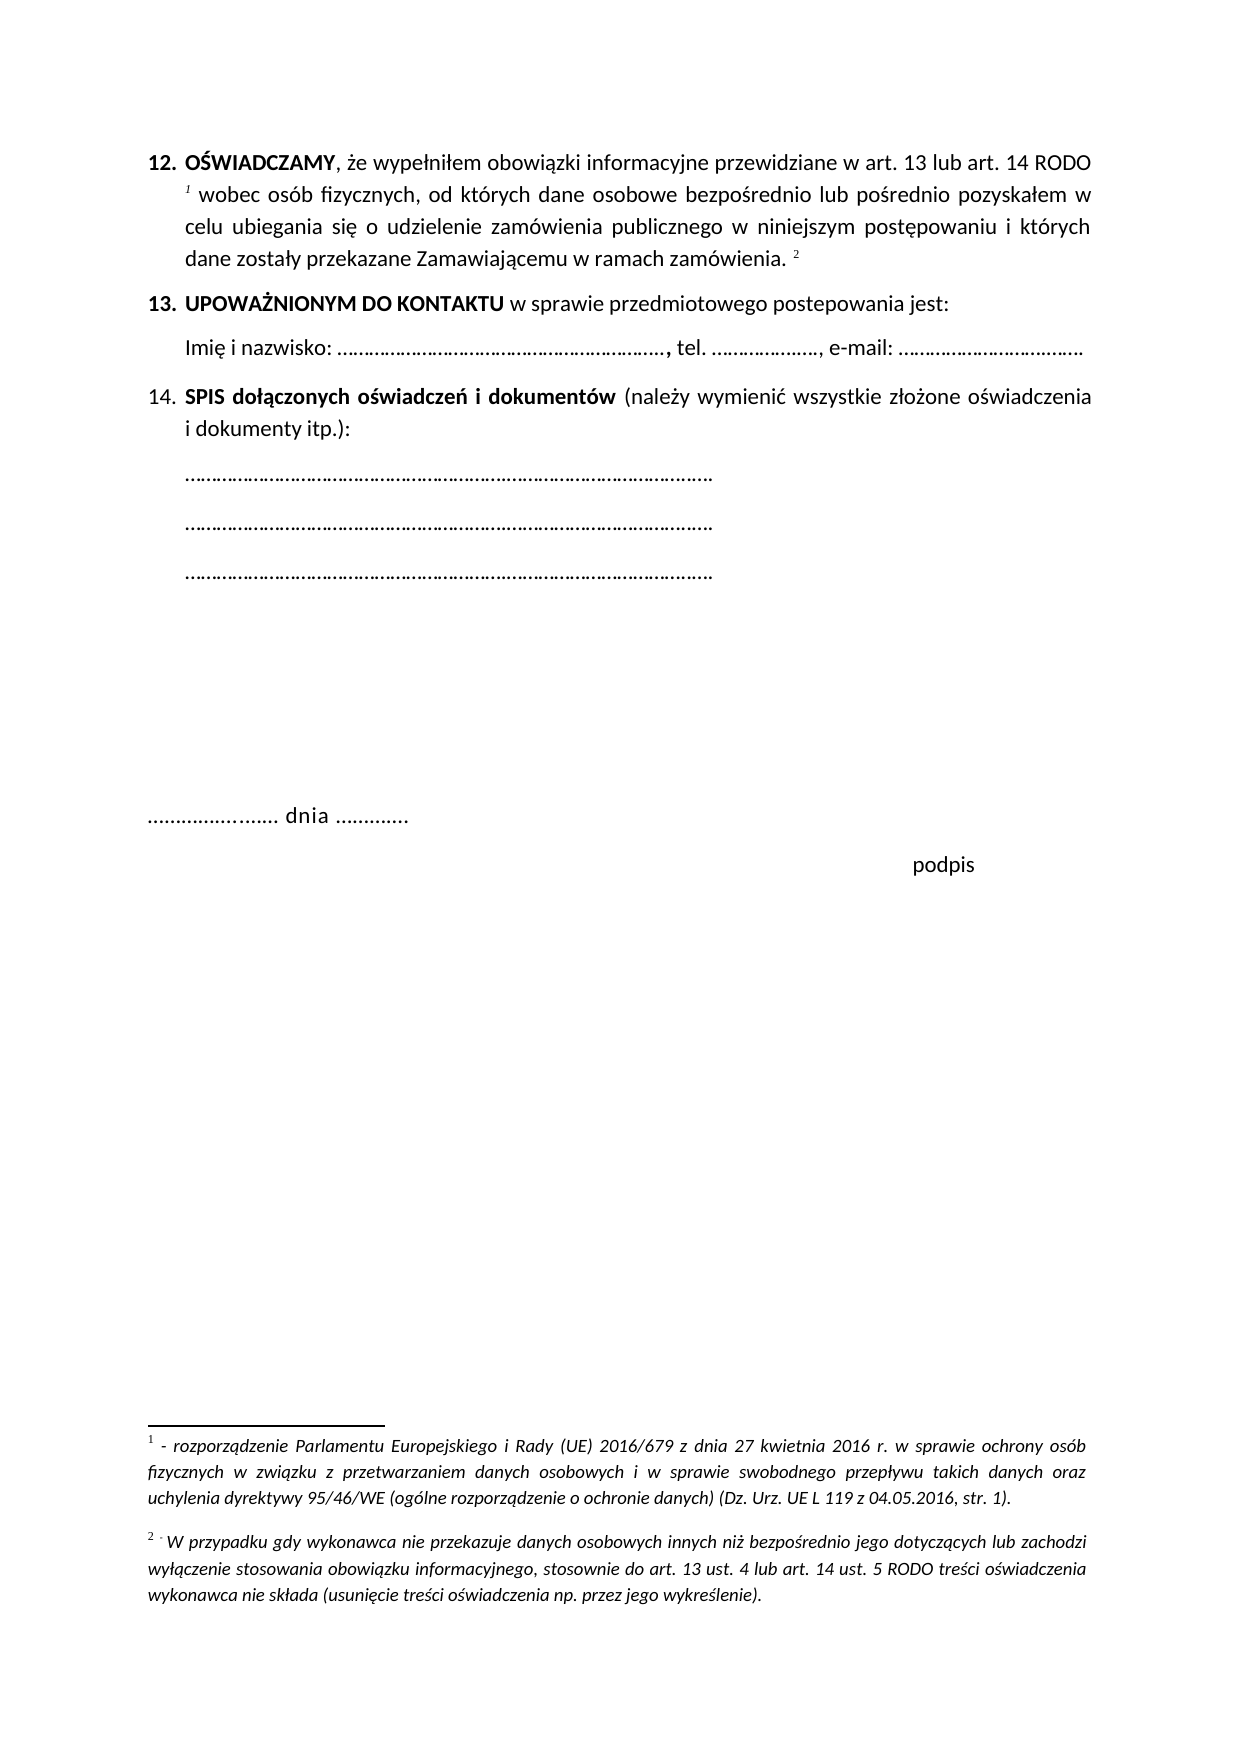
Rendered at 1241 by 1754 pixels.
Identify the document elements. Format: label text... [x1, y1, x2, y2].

text …………………………………………………….……………………………..…. [185, 557, 1093, 585]
text Imię i nazwisko: …………………………………………………….., tel. …………….…., e-mail: ……………………….……. [185, 333, 1093, 362]
list SPIS dołączonych oświadczeń i dokumentów (należy wymienić wszystkie złożone oświadczenia i dokumenty itp.): [148, 382, 1093, 443]
list UPOWAŻNIONYM DO KONTAKTU w sprawie przedmiotowego postepowania jest: [148, 289, 1093, 317]
list OŚWIADCZAMY, że wypełniłem obowiązki informacyjne przewidziane w art. 13 lub art. 14 RODO wobec osób fizycznych, od których dane osobowe bezpośrednio lub pośrednio pozyskałem w celu ubiegania się o udzielenie zamówienia publicznego w niniejszym postępowaniu i których dane zostały przekazane Zamawiającemu w ramach zamówienia. [148, 148, 1093, 272]
text …………………………………………………….……………………………..…. [185, 508, 1093, 536]
text podpis [148, 850, 975, 878]
text ……………..…… dnia …………. [148, 801, 1093, 829]
text …………………………………………………….……………………………..…. [185, 459, 1093, 487]
